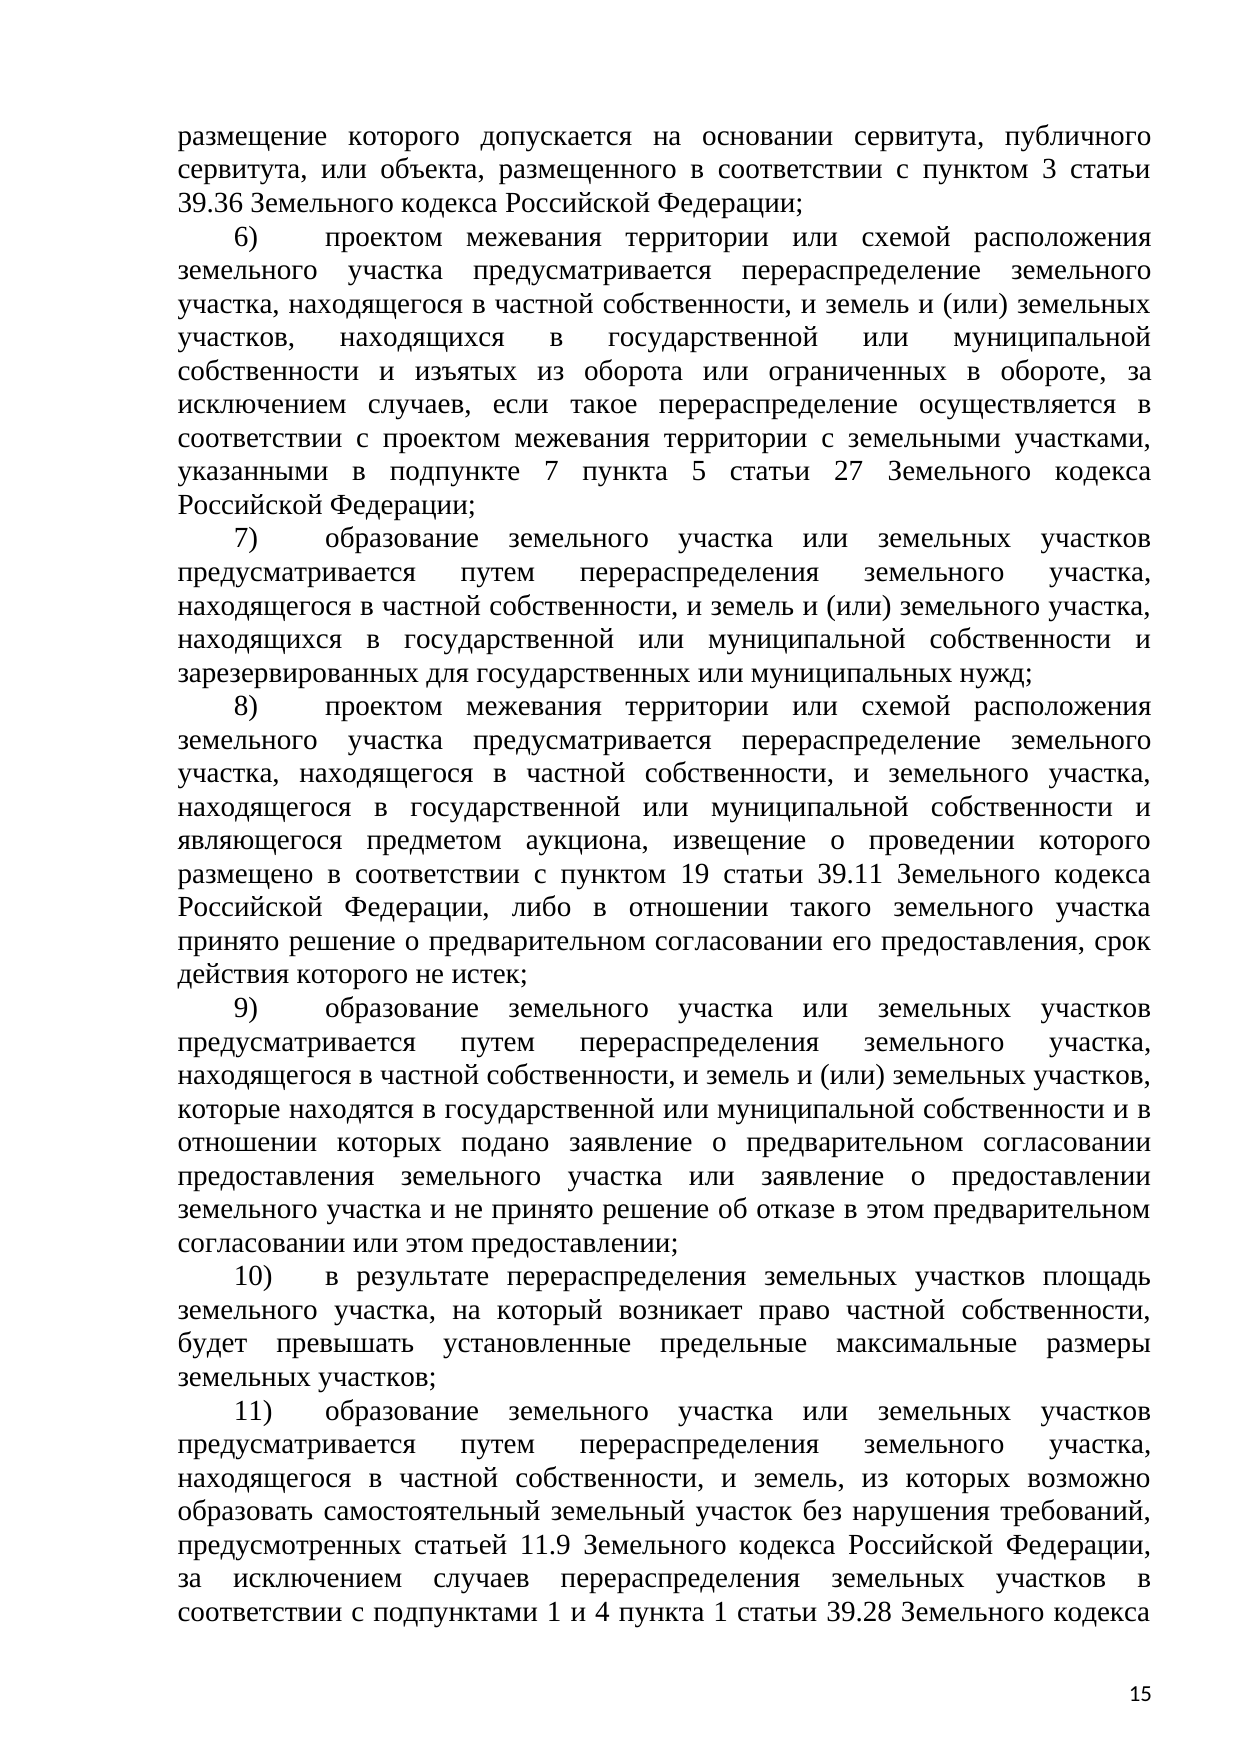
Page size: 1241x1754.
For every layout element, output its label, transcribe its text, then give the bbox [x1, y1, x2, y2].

text 9) образование земельного участка или земельных участков предусматривается путем перераспределения земельного участка, находящегося в частной собственности, и земель и (или) земельных участков, которые находятся в государственной или муниципальной собственности и в отношении которых подано заявление о предварительном согласовании предоставления земельного участка или заявление о предоставлении земельного участка и не принято решение об отказе в этом предварительном согласовании или этом предоставлении; [177, 990, 1152, 1258]
text 6) проектом межевания территории или схемой расположения земельного участка предусматривается перераспределение земельного участка, находящегося в частной собственности, и земель и (или) земельных участков, находящихся в государственной или муниципальной собственности и изъятых из оборота или ограниченных в обороте, за исключением случаев, если такое перераспределение осуществляется в соответствии с проектом межевания территории с земельными участками, указанными в подпункте 7 пункта 5 статьи 27 Земельного кодекса Российской Федерации; [177, 219, 1152, 521]
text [177, 1393, 1152, 1627]
text 8) проектом межевания территории или схемой расположения земельного участка предусматривается перераспределение земельного участка, находящегося в частной собственности, и земельного участка, находящегося в государственной или муниципальной собственности и являющегося предметом аукциона, извещение о проведении которого размещено в соответствии с пунктом 19 статьи 39.11 Земельного кодекса Российской Федерации, либо в отношении такого земельного участка принято решение о предварительном согласовании его предоставления, срок действия которого не истек; [177, 688, 1152, 990]
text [177, 118, 1152, 219]
text 10) в результате перераспределения земельных участков площадь земельного участка, на который возникает право частной собственности, будет превышать установленные предельные максимальные размеры земельных участков; [177, 1258, 1152, 1393]
text 7) образование земельного участка или земельных участков предусматривается путем перераспределения земельного участка, находящегося в частной собственности, и земель и (или) земельного участка, находящихся в государственной или муниципальной собственности и зарезервированных для государственных или муниципальных нужд; [177, 521, 1152, 688]
